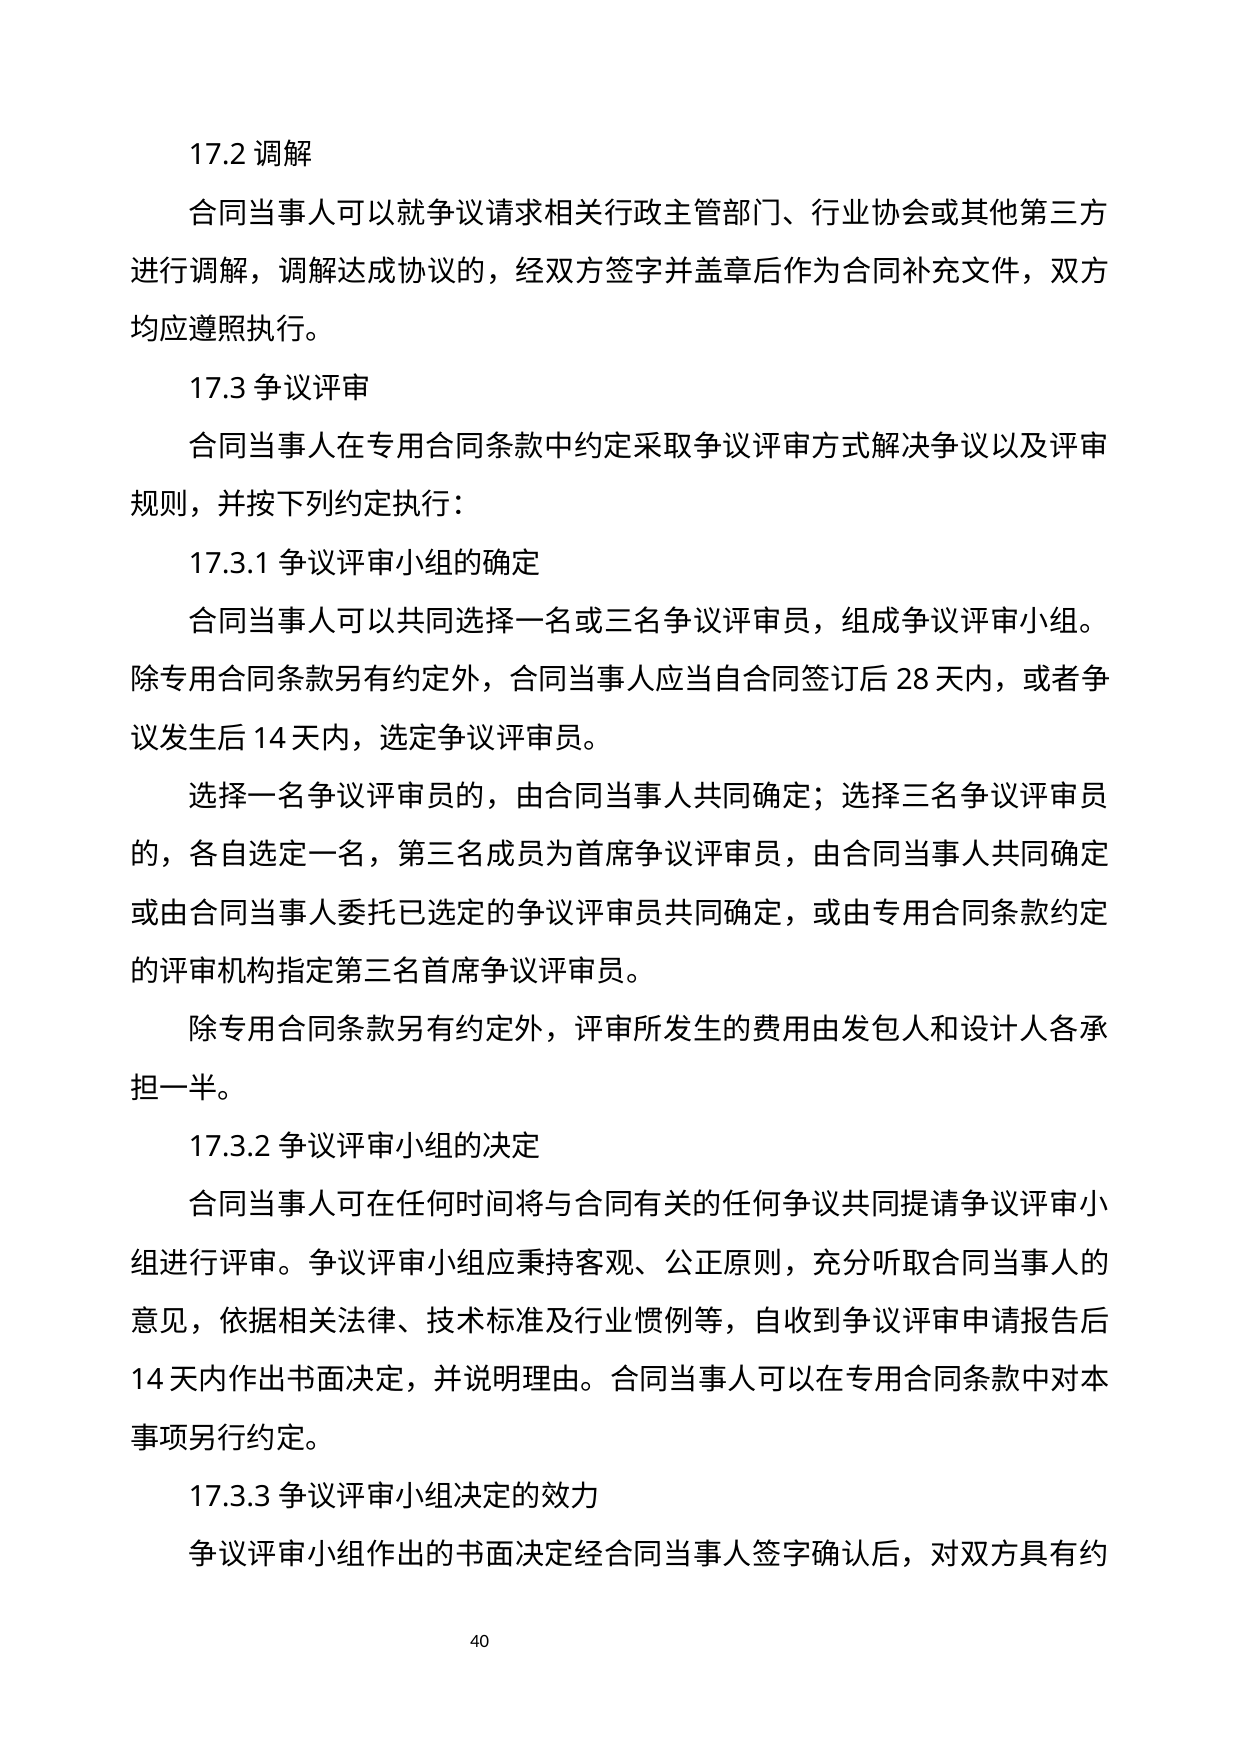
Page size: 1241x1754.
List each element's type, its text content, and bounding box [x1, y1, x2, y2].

text 17.3.1 争议评审小组的确定 [130, 526, 1110, 585]
text 合同当事人可在任何时间将与合同有关的任何争议共同提请争议评审小组进行评审。争议评审小组应秉持客观、公正原则，充分听取合同当事人的意见，依据相关法律、技术标准及行业惯例等，自收到争议评审申请报告后14天内作出书面决定，并说明理由。合同当事人可以在专用合同条款中对本事项另行约定。 [130, 1168, 1110, 1460]
text 17.3.3 争议评审小组决定的效力 [130, 1460, 1110, 1518]
text 17.3.2 争议评审小组的决定 [130, 1110, 1110, 1168]
text 选择一名争议评审员的，由合同当事人共同确定；选择三名争议评审员的，各自选定一名，第三名成员为首席争议评审员，由合同当事人共同确定或由合同当事人委托已选定的争议评审员共同确定，或由专用合同条款约定的评审机构指定第三名首席争议评审员。 [130, 760, 1110, 993]
text 17.2 调解 [130, 118, 1110, 176]
text 合同当事人可以共同选择一名或三名争议评审员，组成争议评审小组。除专用合同条款另有约定外，合同当事人应当自合同签订后28天内，或者争议发生后14天内，选定争议评审员。 [130, 585, 1110, 760]
text 17.3 争议评审 [130, 351, 1110, 410]
text 合同当事人在专用合同条款中约定采取争议评审方式解决争议以及评审规则，并按下列约定执行： [130, 410, 1110, 526]
text 合同当事人可以就争议请求相关行政主管部门、行业协会或其他第三方进行调解，调解达成协议的，经双方签字并盖章后作为合同补充文件，双方均应遵照执行。 [130, 176, 1110, 351]
text 除专用合同条款另有约定外，评审所发生的费用由发包人和设计人各承担一半。 [130, 993, 1110, 1110]
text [130, 1518, 1110, 1576]
